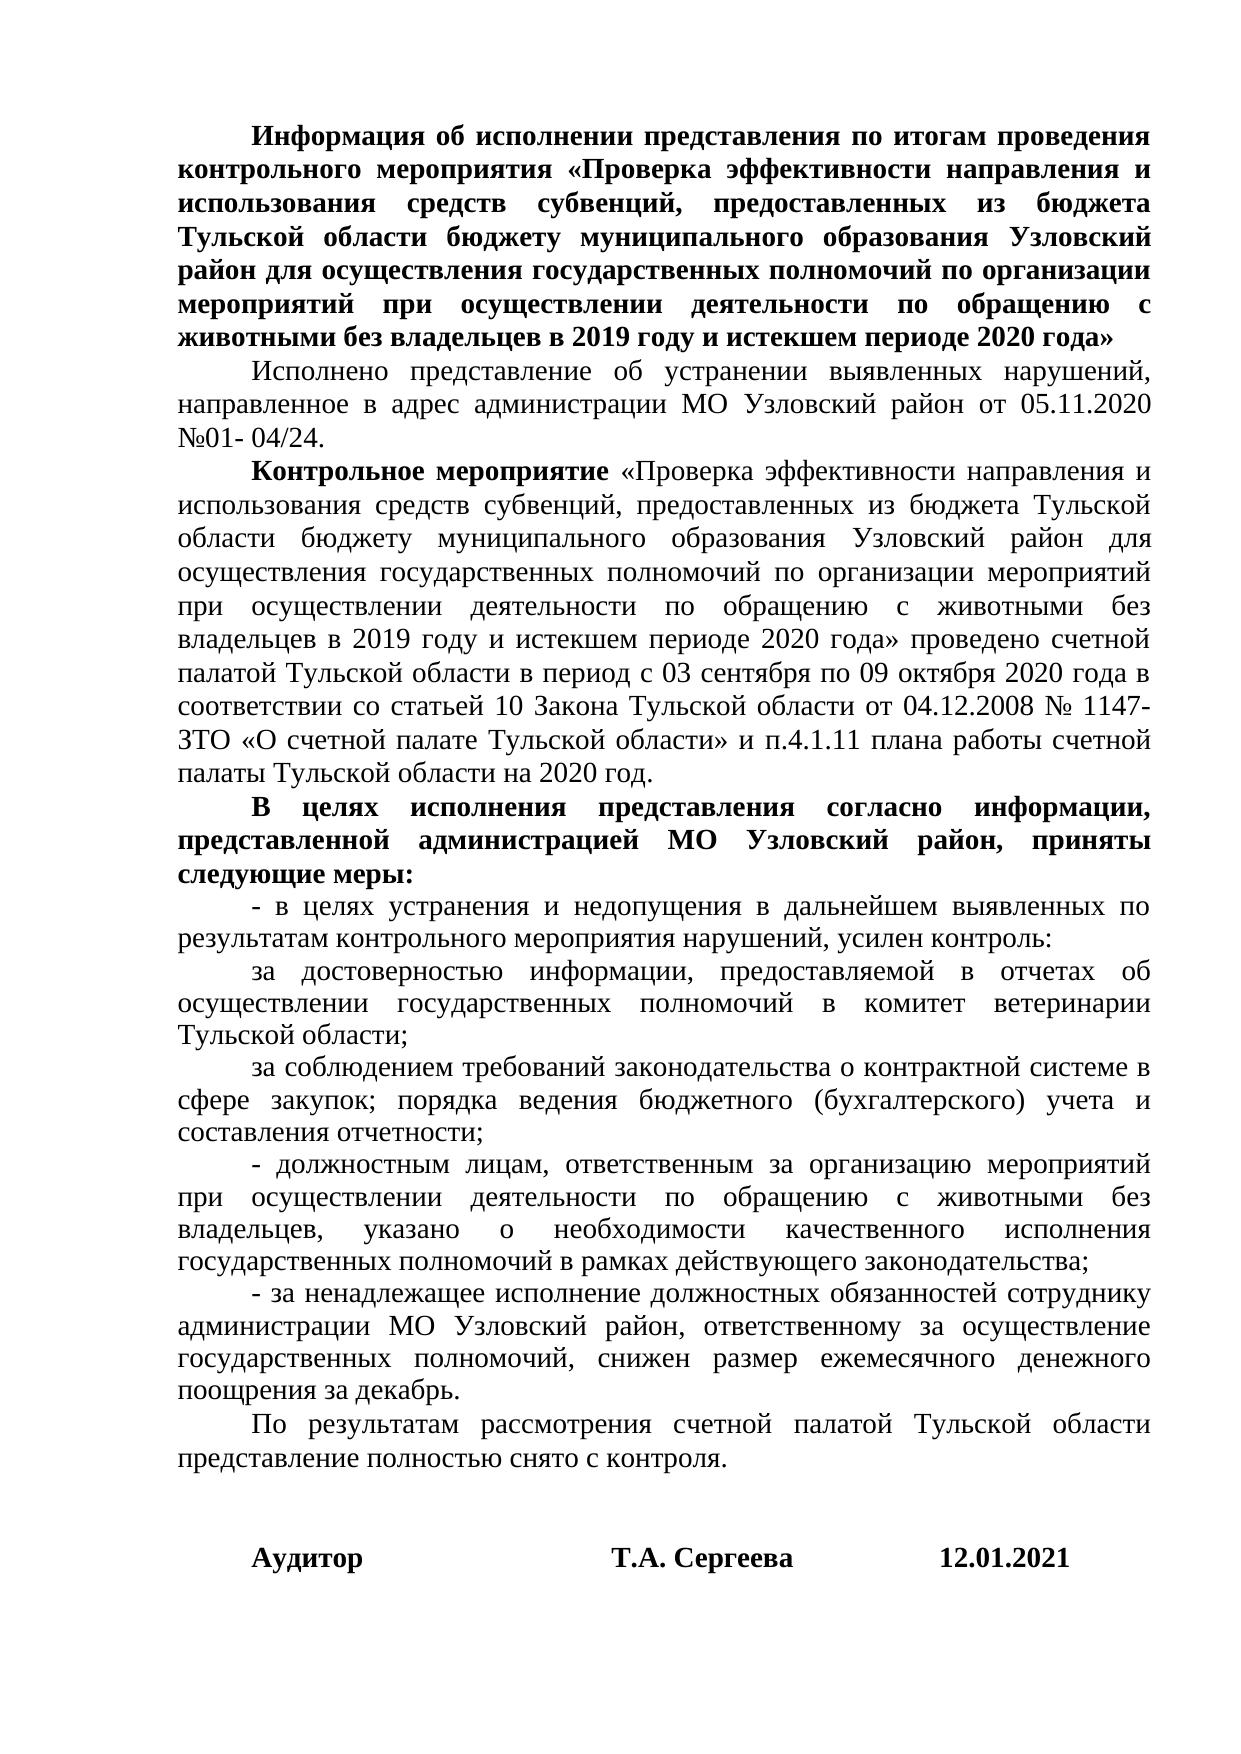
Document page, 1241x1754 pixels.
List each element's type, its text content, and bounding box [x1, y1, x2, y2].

text Аудитор Т.А. Сергеева 12.01.2021 [177, 1540, 1152, 1574]
text за соблюдением требований законодательства о контрактной системе в сфере закупок; порядка ведения бюджетного (бухгалтерского) учета и составления отчетности; [177, 1051, 1152, 1148]
text за достоверностью информации, предоставляемой в отчетах об осуществлении государственных полномочий в комитет ветеринарии Тульской области; [177, 954, 1152, 1051]
text Информация об исполнении представления по итогам проведения контрольного мероприятия «Проверка эффективности направления и использования средств субвенций, предоставленных из бюджета Тульской области бюджету муниципального образования Узловский район для осуществления государственных полномочий по организации мероприятий при осуществлении деятельности по обращению с животными без владельцев в 2019 году и истекшем периоде 2020 года» [177, 118, 1152, 353]
text - за ненадлежащее исполнение должностных обязанностей сотруднику администрации МО Узловский район, ответственному за осуществление государственных полномочий, снижен размер ежемесячного денежного поощрения за декабрь. [177, 1277, 1152, 1406]
title Исполнено представление об устранении выявленных нарушений, направленное в адрес администрации МО Узловский район от 05.11.2020 №01- 04/24. [177, 353, 1152, 453]
text - в целях устранения и недопущения в дальнейшем выявленных по результатам контрольного мероприятия нарушений, усилен контроль: [177, 889, 1152, 954]
list В целях исполнения представления согласно информации, представленной администрацией МО Узловский район, приняты следующие меры: [177, 789, 1152, 889]
text - должностным лицам, ответственным за организацию мероприятий при осуществлении деятельности по обращению с животными без владельцев, указано о необходимости качественного исполнения государственных полномочий в рамках действующего законодательства; [177, 1148, 1152, 1277]
text Контрольное мероприятие «Проверка эффективности направления и использования средств субвенций, предоставленных из бюджета Тульской области бюджету муниципального образования Узловский район для осуществления государственных полномочий по организации мероприятий при осуществлении деятельности по обращению с животными без владельцев в 2019 году и истекшем периоде 2020 года» проведено счетной палатой Тульской области в период с 03 сентября по 09 октября 2020 года в соответствии со статьей 10 Закона Тульской области от 04.12.2008 № 1147-ЗТО «О счетной палате Тульской области» и п.4.1.11 плана работы счетной палаты Тульской области на 2020 год. [177, 453, 1152, 789]
list По результатам рассмотрения счетной палатой Тульской области представление полностью снято с контроля. [177, 1406, 1152, 1473]
